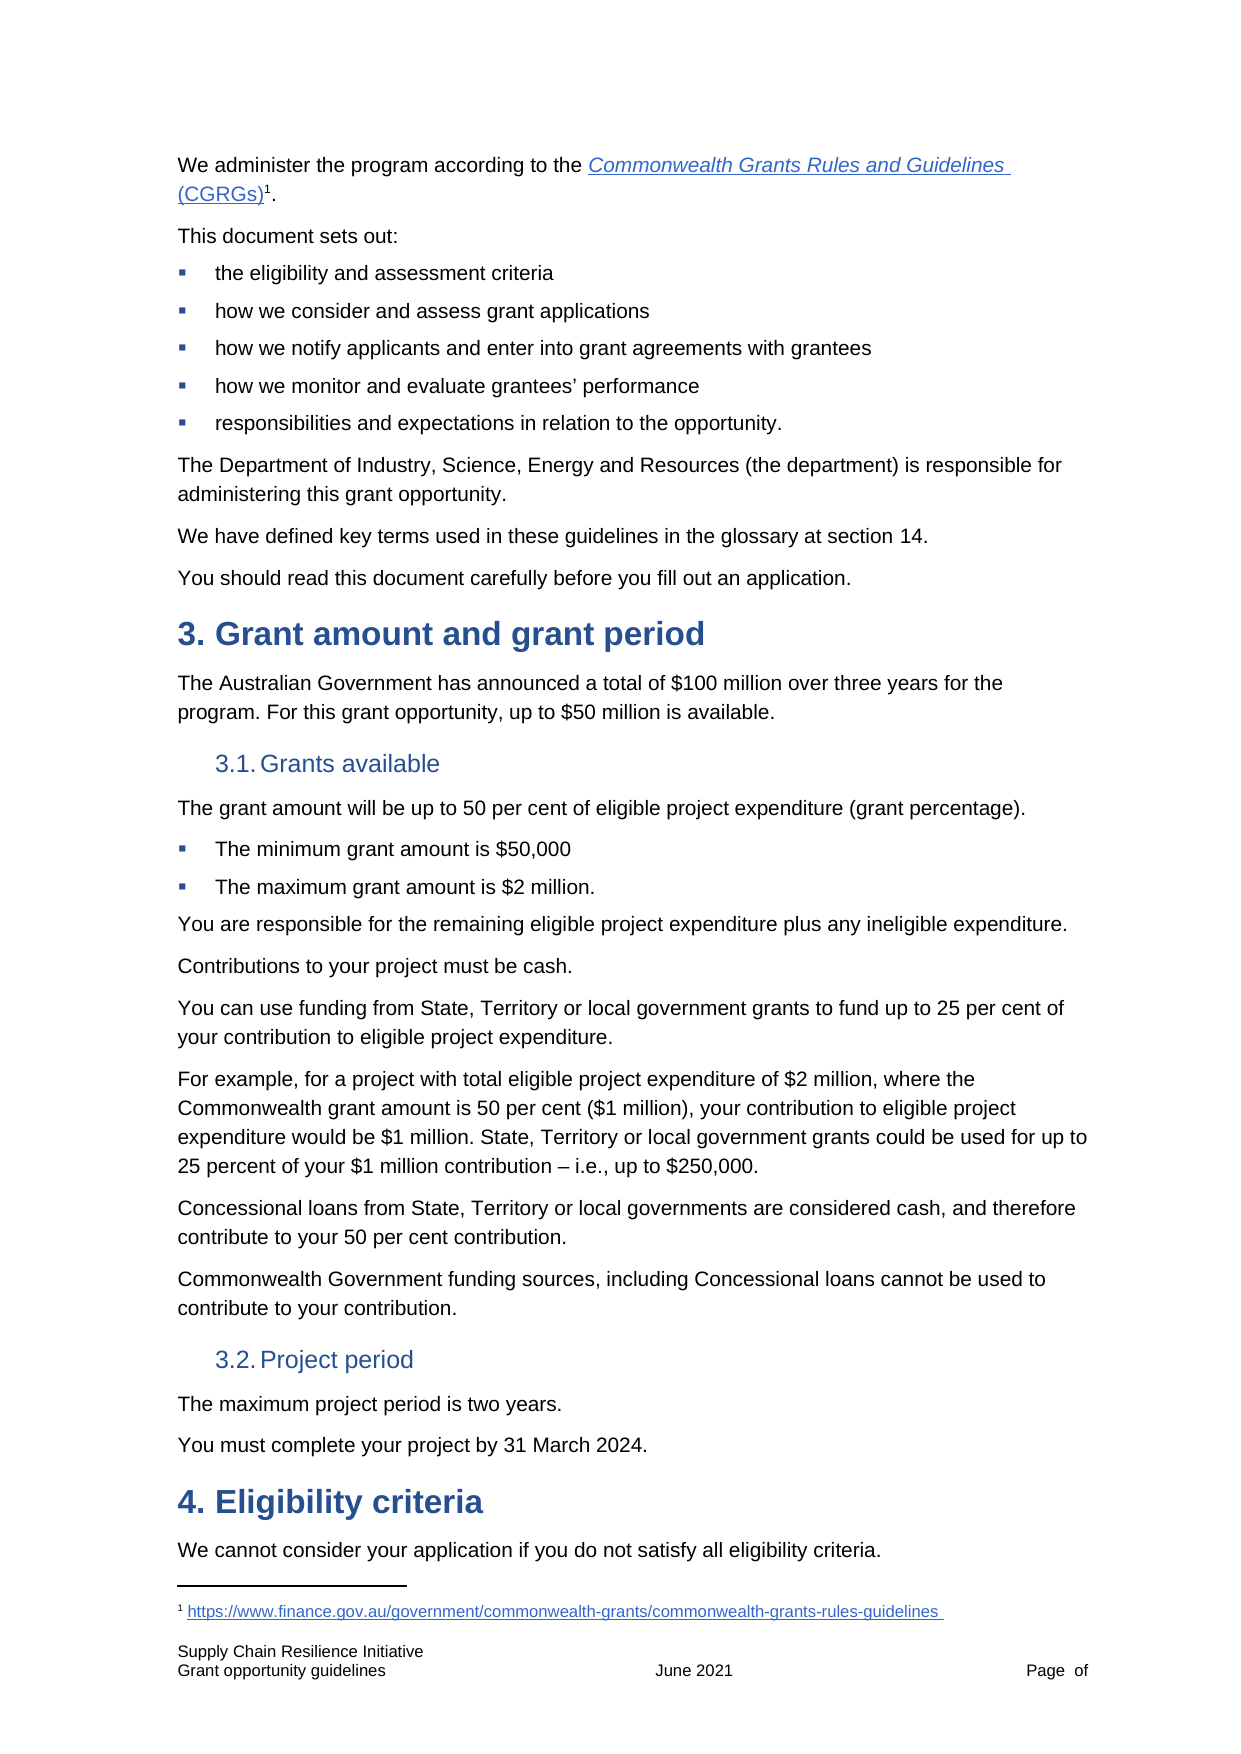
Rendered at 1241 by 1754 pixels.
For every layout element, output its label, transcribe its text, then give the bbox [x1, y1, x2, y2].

text You can use funding from State, Territory or local government grants to fund up to 25 per cent of your contribution to eligible project expenditure. [177, 990, 1092, 1049]
text The maximum project period is two years. [177, 1386, 1092, 1415]
subtitle Grant amount and grant period [177, 614, 1092, 653]
text Concessional loans from State, Territory or local governments are considered cash, and therefore contribute to your 50 per cent contribution. [177, 1190, 1092, 1249]
text The Department of Industry, Science, Energy and Resources (the department) is responsible for administering this grant opportunity. [177, 448, 1092, 506]
text Contributions to your project must be cash. [177, 949, 1092, 978]
text Commonwealth Government funding sources, including Concessional loans cannot be used to contribute to your contribution. [177, 1261, 1092, 1319]
subtitle Project period [215, 1344, 1092, 1374]
text We cannot consider your application if you do not satisfy all eligibility criteria. [177, 1533, 1092, 1562]
subtitle Grants available [215, 749, 1092, 778]
text You should read this document carefully before you fill out an application. [177, 560, 1092, 589]
list the eligibility and assessment criteria [177, 256, 1092, 285]
list responsibilities and expectations in relation to the opportunity. [177, 406, 1092, 435]
subtitle Eligibility criteria [177, 1482, 1092, 1520]
text We have defined key terms used in these guidelines in the glossary at section 14. [177, 518, 1092, 548]
text The grant amount will be up to 50 per cent of eligible project expenditure (grant percentage). [177, 790, 1092, 819]
list how we consider and assess grant applications [177, 293, 1092, 323]
list The minimum grant amount is $50,000 [177, 832, 1092, 861]
text The Australian Government has announced a total of $100 million over three years for the program. For this grant opportunity, up to $50 million is available. [177, 665, 1092, 724]
list how we monitor and evaluate grantees’ performance [177, 368, 1092, 398]
list The maximum grant amount is $2 million. [177, 869, 1092, 899]
text For example, for a project with total eligible project expenditure of $2 million, where the Commonwealth grant amount is 50 per cent ($1 million), your contribution to eligible project expenditure would be $1 million. State, Territory or local government grants could be used for up to 25 percent of your $1 million contribution – i.e., up to $250,000. [177, 1061, 1092, 1178]
text You are responsible for the remaining eligible project expenditure plus any ineligible expenditure. [177, 907, 1092, 936]
text This document sets out: [177, 218, 1092, 248]
text You must complete your project by 31 March 2024. [177, 1428, 1092, 1457]
text We administer the program according to the Commonwealth Grants Rules and Guidelines (CGRGs). [177, 148, 1092, 206]
list how we notify applicants and enter into grant agreements with grantees [177, 331, 1092, 360]
